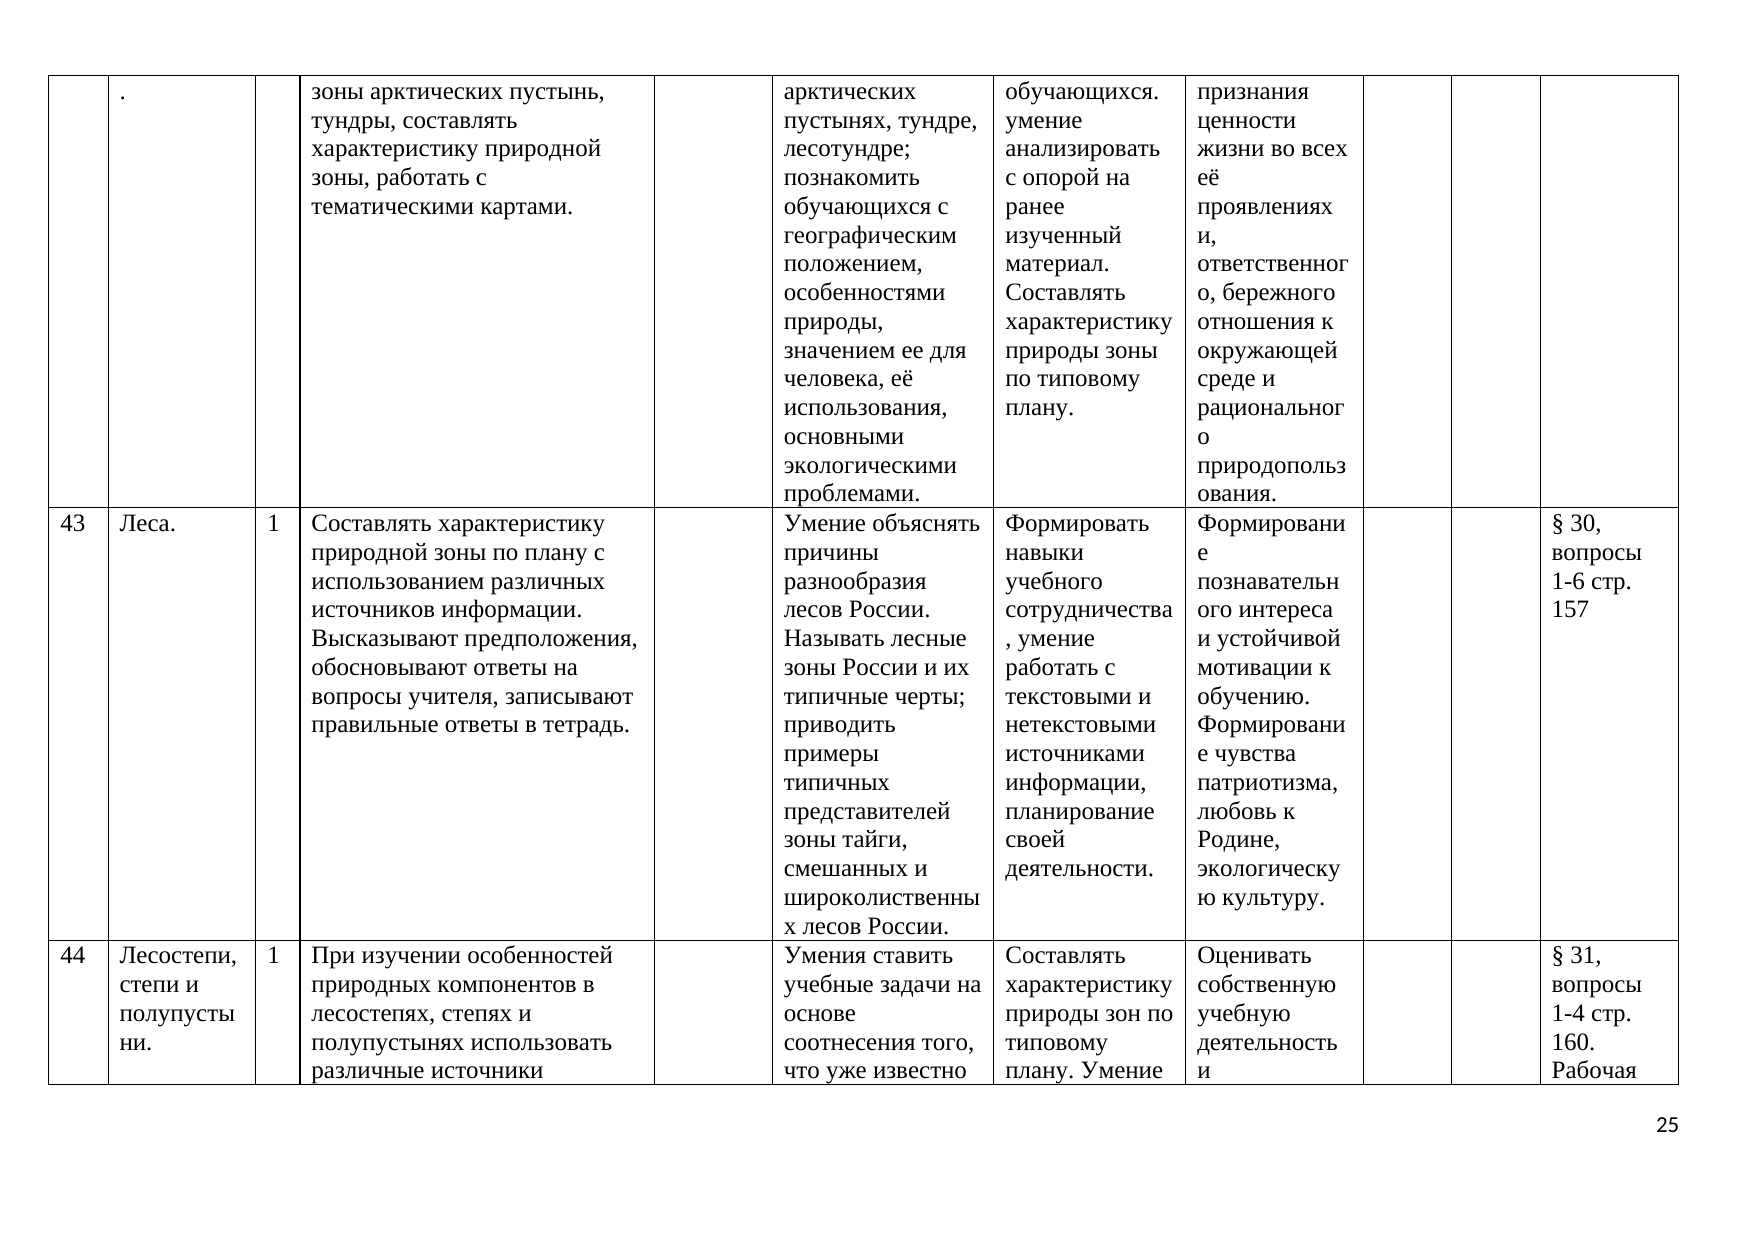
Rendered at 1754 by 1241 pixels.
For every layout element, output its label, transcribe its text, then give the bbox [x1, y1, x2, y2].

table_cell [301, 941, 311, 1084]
table_cell [1452, 508, 1540, 939]
table_cell Составлять характеристику природной зоны по плану с использованием различных источников информации. Высказывают предположения, обосновывают ответы на вопросы учителя, записывают правильные ответы в тетрадь. [301, 508, 654, 939]
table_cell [1541, 941, 1678, 1084]
table_cell [1452, 76, 1540, 507]
table_cell [655, 941, 772, 1084]
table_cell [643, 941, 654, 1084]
table_cell 43 [49, 508, 108, 939]
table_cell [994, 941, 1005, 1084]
table_cell [1364, 76, 1451, 507]
table_cell 1 [256, 508, 299, 939]
table_cell [1364, 508, 1451, 939]
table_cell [1541, 76, 1678, 507]
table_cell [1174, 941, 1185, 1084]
table_cell Умение объяснять причины разнообразия лесов России. Называть лесные зоны России и их типичные черты; приводить примеры типичных представителей зоны тайги, смешанных и широколиственных лесов России. [773, 508, 993, 939]
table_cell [109, 76, 255, 507]
table_cell Леса. [109, 508, 255, 939]
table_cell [1186, 941, 1363, 1084]
table_cell 44 [49, 941, 108, 1084]
table_cell [655, 76, 772, 507]
table_cell 1 [256, 76, 299, 507]
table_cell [1186, 76, 1363, 507]
table_cell [655, 508, 772, 939]
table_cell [109, 941, 255, 1084]
table_cell [1452, 941, 1540, 1084]
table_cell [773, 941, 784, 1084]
table_cell § 30, вопросы 1-6 стр. 157 [1541, 508, 1678, 939]
table_cell 1 [256, 941, 299, 1084]
table_cell Формировать навыки учебного сотрудничества, умение работать с текстовыми и нетекстовыми источниками информации, планирование своей деятельности. [994, 508, 1185, 939]
table_cell Формирование познавательного интереса и устойчивой мотивации к обучению. Формирование чувства патриотизма, любовь к Родине, экологическую культуру. [1186, 508, 1363, 939]
table_cell [1364, 941, 1451, 1084]
table_cell 42 [49, 76, 108, 507]
